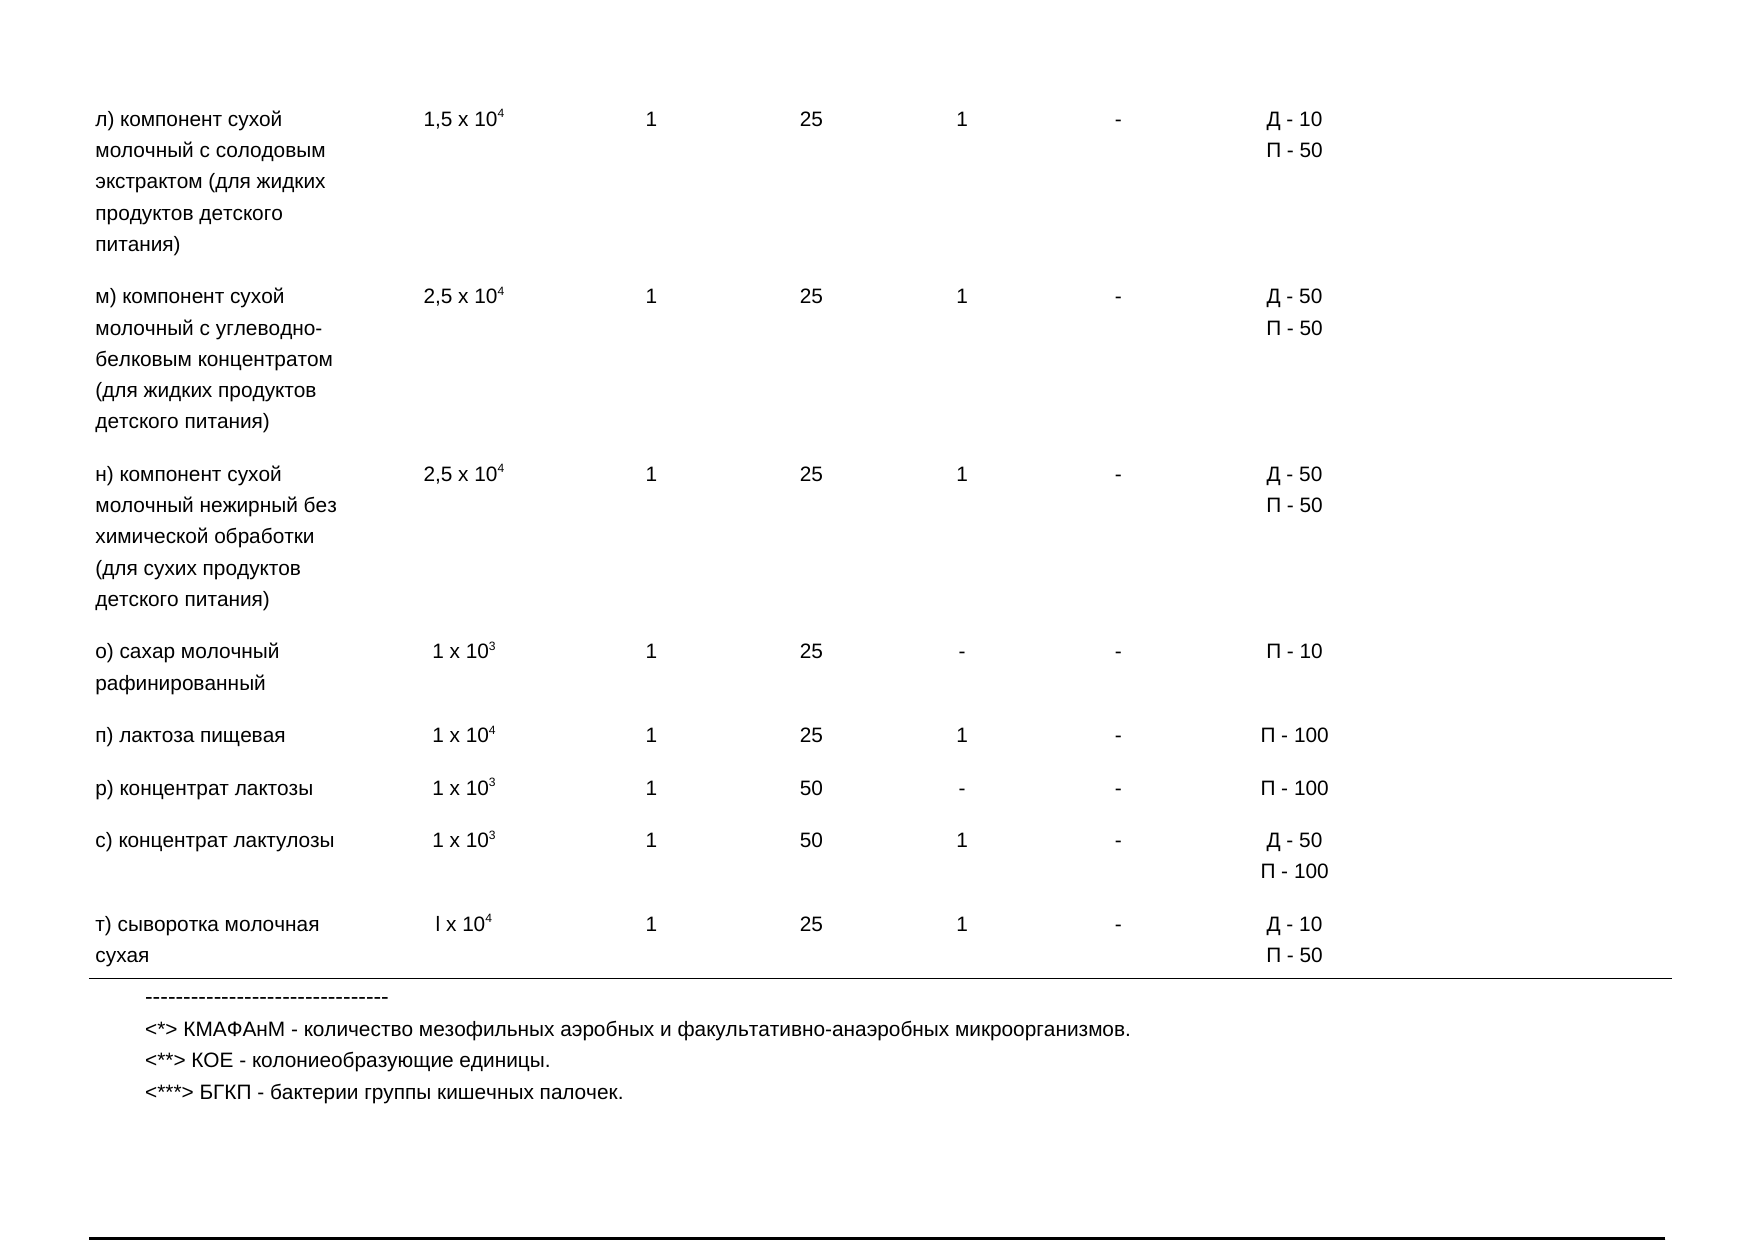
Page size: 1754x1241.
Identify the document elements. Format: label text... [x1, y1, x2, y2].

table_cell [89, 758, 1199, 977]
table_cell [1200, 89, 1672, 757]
text -------------------------------- [89, 979, 1665, 1010]
text <**> КОЕ - колониеобразующие единицы. [89, 1041, 1665, 1072]
text <***> БГКП - бактерии группы кишечных палочек. [89, 1072, 1665, 1103]
text <*> КМАФАнМ - количество мезофильных аэробных и факультативно-анаэробных микроорганизмов. [89, 1010, 1665, 1041]
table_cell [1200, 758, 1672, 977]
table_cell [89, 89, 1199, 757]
